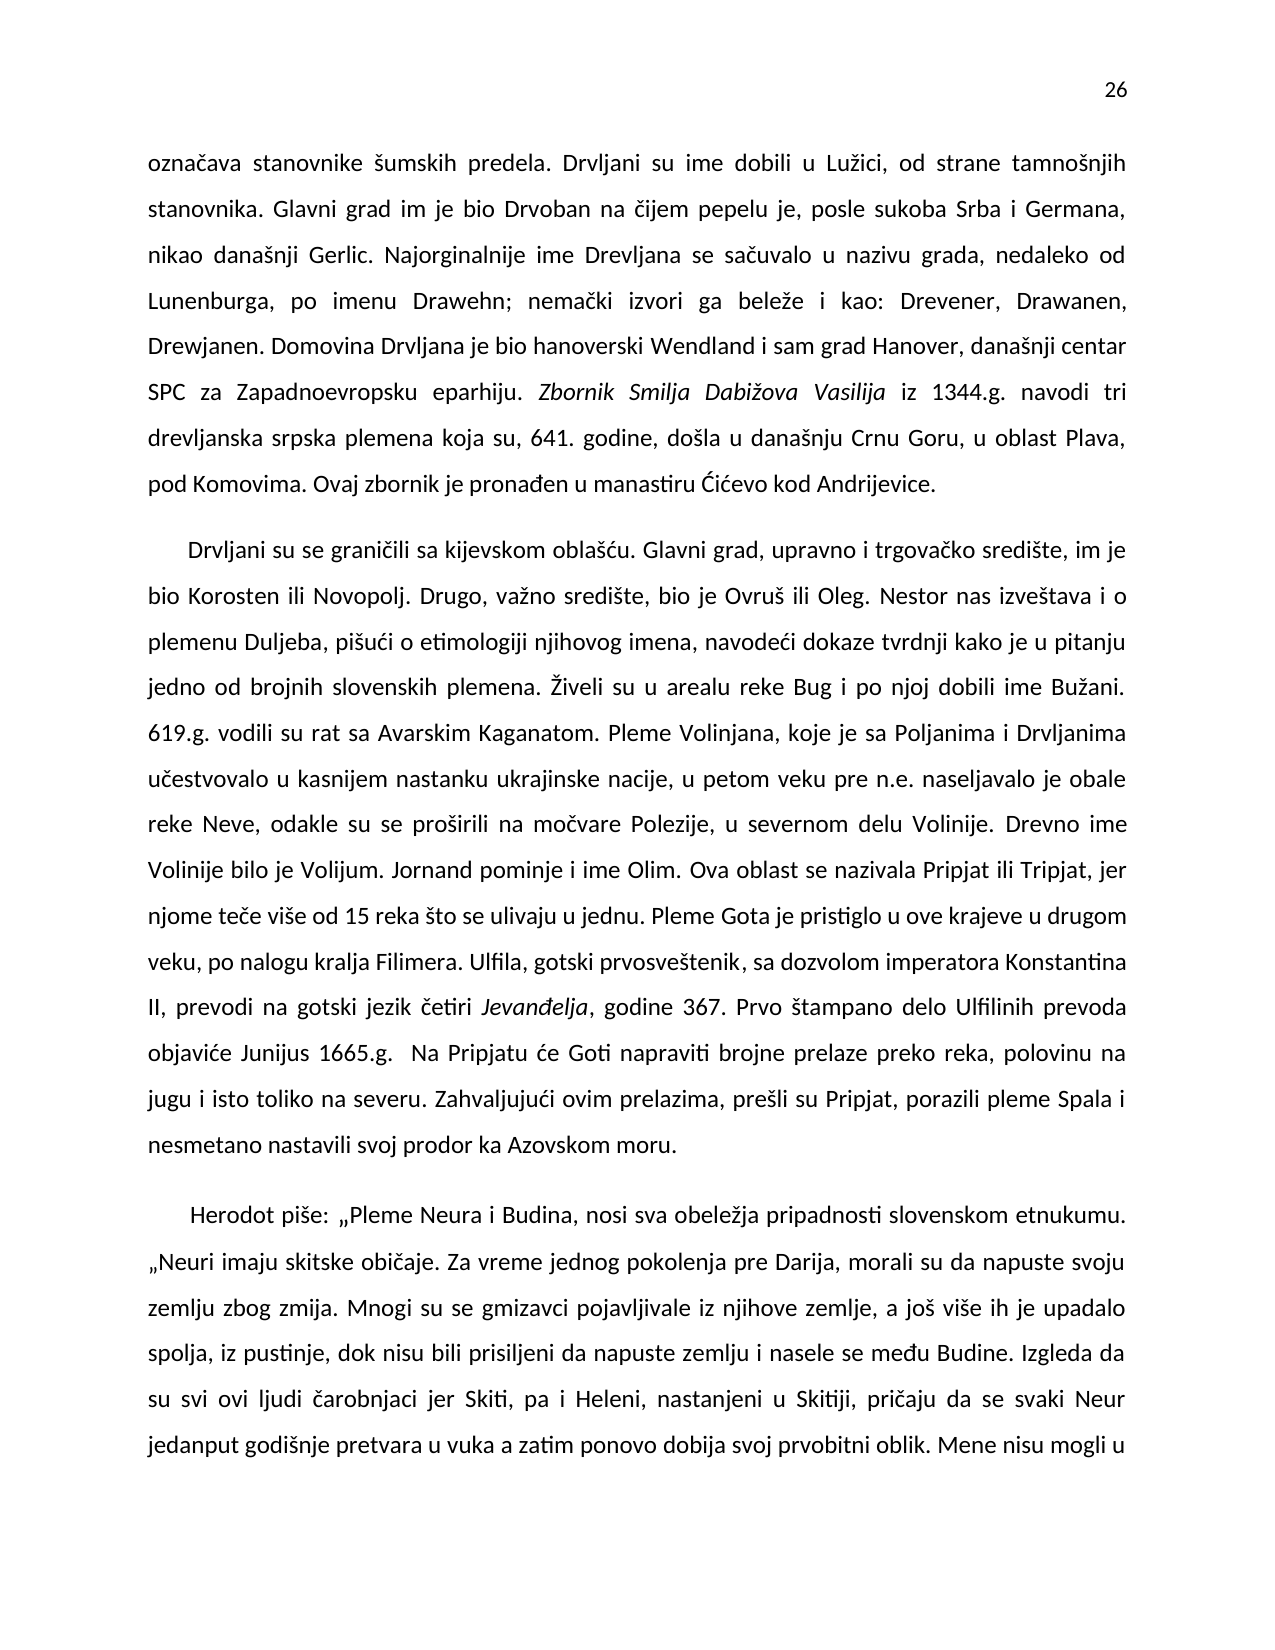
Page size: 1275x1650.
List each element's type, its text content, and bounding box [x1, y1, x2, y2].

text Drvljani su se graničili sa kijevskom oblašću. Glavni grad, upravno i trgovačko središte, im je bio Korosten ili Novopolj. Drugo, važno središte, bio je Ovruš ili Oleg. Nestor nas izveštava i o plemenu Duljeba, pišući o etimologiji njihovog imena, navodeći dokaze tvrdnji kako je u pitanju jedno od brojnih slovenskih plemena. Živeli su u arealu reke Bug i po njoj dobili ime Bužani. 619.g. vodili su rat sa Avarskim Kaganatom. Pleme Volinjana, koje je sa Poljanima i Drvljanima učestvovalo u kasnijem nastanku ukrajinske nacije, u petom veku pre n.e. naseljavalo je obale reke Neve, odakle su se proširili na močvare Polezije, u severnom delu Volinije. Drevno ime Volinije bilo je Volijum. Jornand pominje i ime Olim. Ova oblast se nazivala Pripjat ili Tripjat, jer njome teče više od 15 reka što se ulivaju u jednu. Pleme Gota je pristiglo u ove krajeve u drugom veku, po nalogu kralja Filimera. Ulfila, gotski prvosveštenik, sa dozvolom imperatora Konstantina ΙΙ, prevodi na gotski jezik četiri Jevanđelja, godine 367. Prvo štampano delo Ulfilinih prevoda objaviće Junijus 1665.g. Na Pripjatu će Goti napraviti brojne prelaze preko reka, polovinu na jugu i isto toliko na severu. Zahvaljujući ovim prelazima, prešli su Pripjat, porazili pleme Spala i nesmetano nastavili svoj prodor ka Azovskom moru. [148, 534, 1127, 1159]
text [148, 148, 1127, 498]
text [148, 1195, 1127, 1459]
